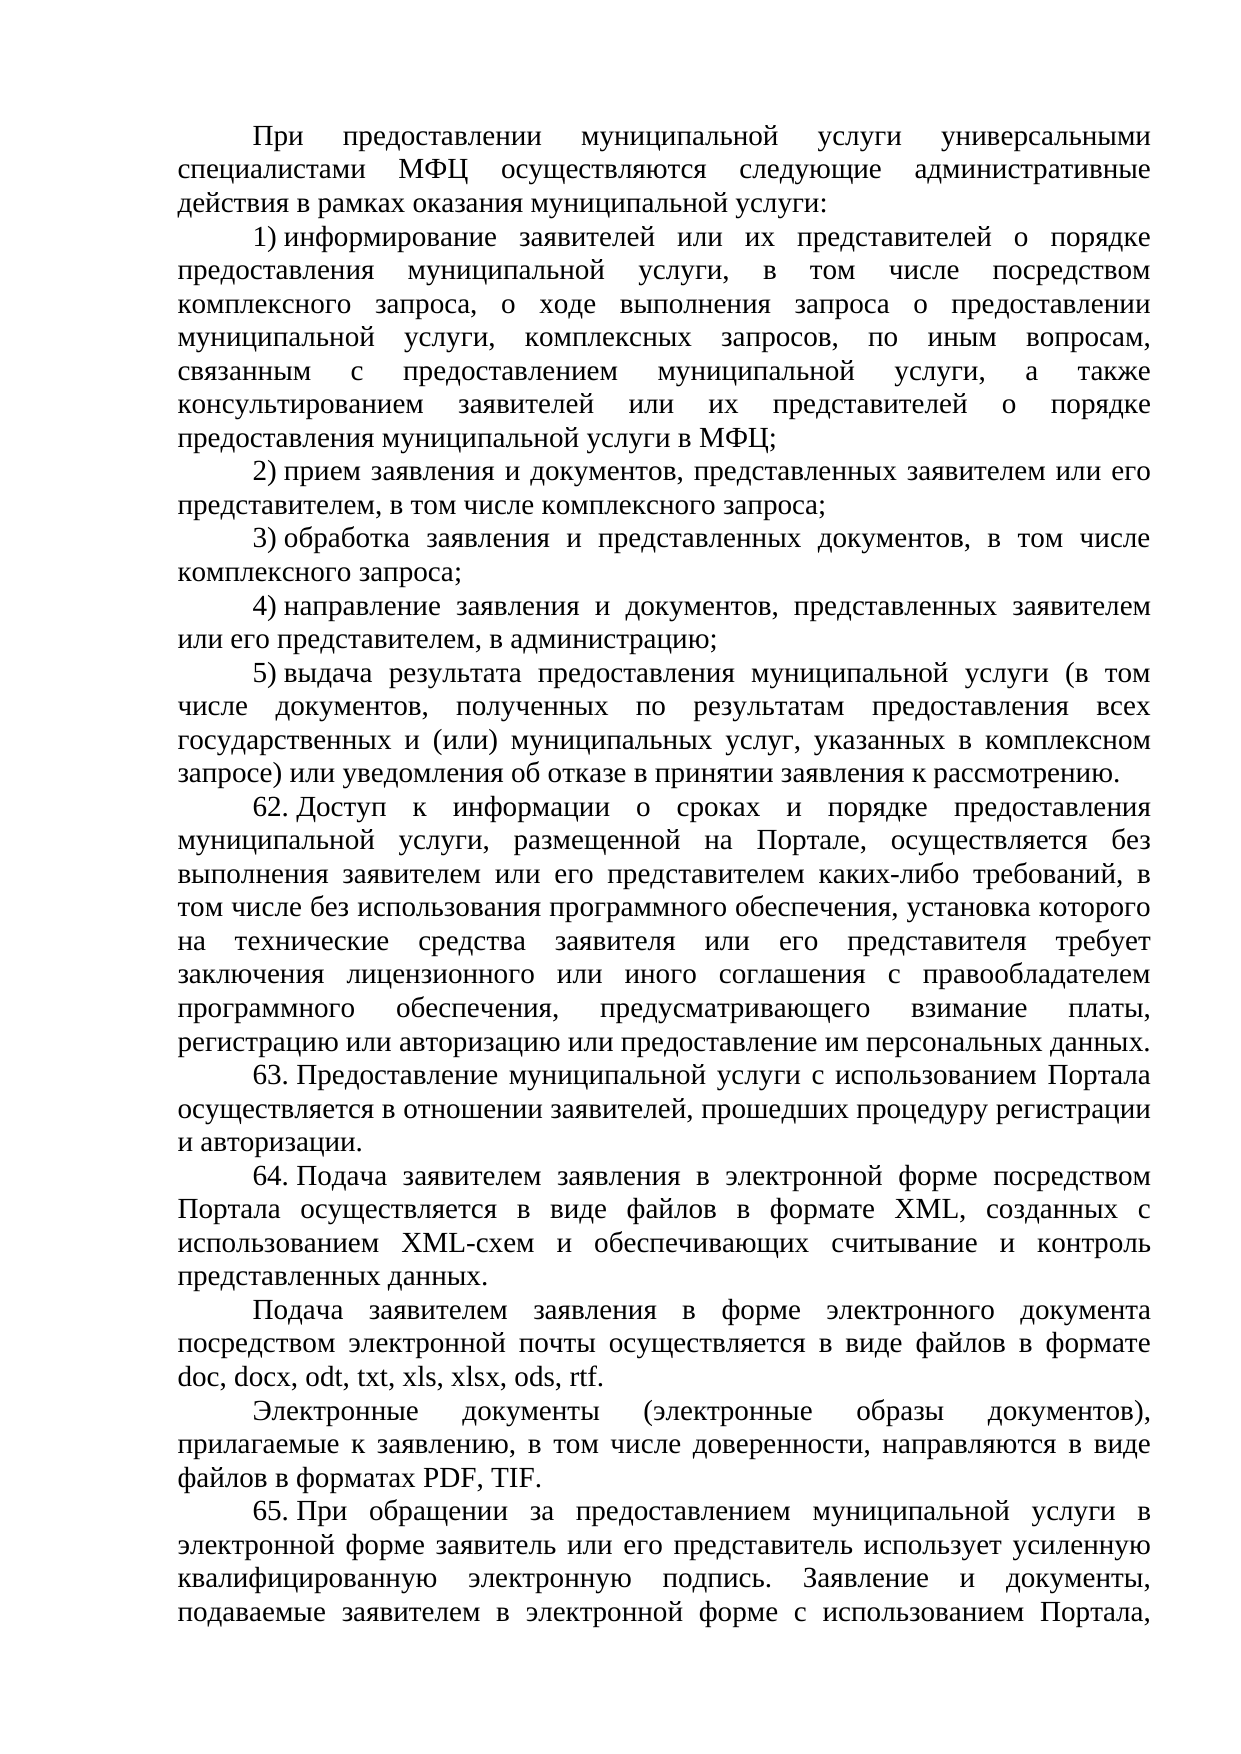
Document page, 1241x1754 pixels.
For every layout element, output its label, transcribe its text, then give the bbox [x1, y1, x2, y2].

text 62. Доступ к информации о сроках и порядке предоставления муниципальной услуги, размещенной на Портале, осуществляется без выполнения заявителем или его представителем каких-либо требований, в том числе без использования программного обеспечения, установка которого на технические средства заявителя или его представителя требует заключения лицензионного или иного соглашения с правообладателем программного обеспечения, предусматривающего взимание платы, регистрацию или авторизацию или предоставление им персональных данных. [177, 789, 1152, 1057]
text 63. Предоставление муниципальной услуги с использованием Портала осуществляется в отношении заявителей, прошедших процедуру регистрации и авторизации. [177, 1057, 1152, 1158]
text 2) прием заявления и документов, представленных заявителем или его представителем, в том числе комплексного запроса; [177, 453, 1152, 521]
text 1) информирование заявителей или их представителей о порядке предоставления муниципальной услуги, в том числе посредством комплексного запроса, о ходе выполнения запроса о предоставлении муниципальной услуги, комплексных запросов, по иным вопросам, связанным с предоставлением муниципальной услуги, а также консультированием заявителей или их представителей о порядке предоставления муниципальной услуги в МФЦ; [177, 219, 1152, 453]
text 64. Подача заявителем заявления в электронной форме посредством Портала осуществляется в виде файлов в формате XML, созданных с использованием XML-схем и обеспечивающих считывание и контроль представленных данных. [177, 1158, 1152, 1292]
text 3) обработка заявления и представленных документов, в том числе комплексного запроса; [177, 521, 1152, 588]
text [177, 1493, 1152, 1627]
text Электронные документы (электронные образы документов), прилагаемые к заявлению, в том числе доверенности, направляются в виде файлов в форматах PDF, TIF. [177, 1393, 1152, 1493]
text При предоставлении муниципальной услуги универсальными специалистами МФЦ осуществляются следующие административные действия в рамках оказания муниципальной услуги: [177, 118, 1152, 219]
text 4) направление заявления и документов, представленных заявителем или его представителем, в администрацию; [177, 588, 1152, 655]
text 5) выдача результата предоставления муниципальной услуги (в том числе документов, полученных по результатам предоставления всех государственных и (или) муниципальных услуг, указанных в комплексном запросе) или уведомления об отказе в принятии заявления к рассмотрению. [177, 655, 1152, 789]
text Подача заявителем заявления в форме электронного документа посредством электронной почты осуществляется в виде файлов в формате doc, docx, odt, txt, xls, xlsx, ods, rtf. [177, 1292, 1152, 1393]
